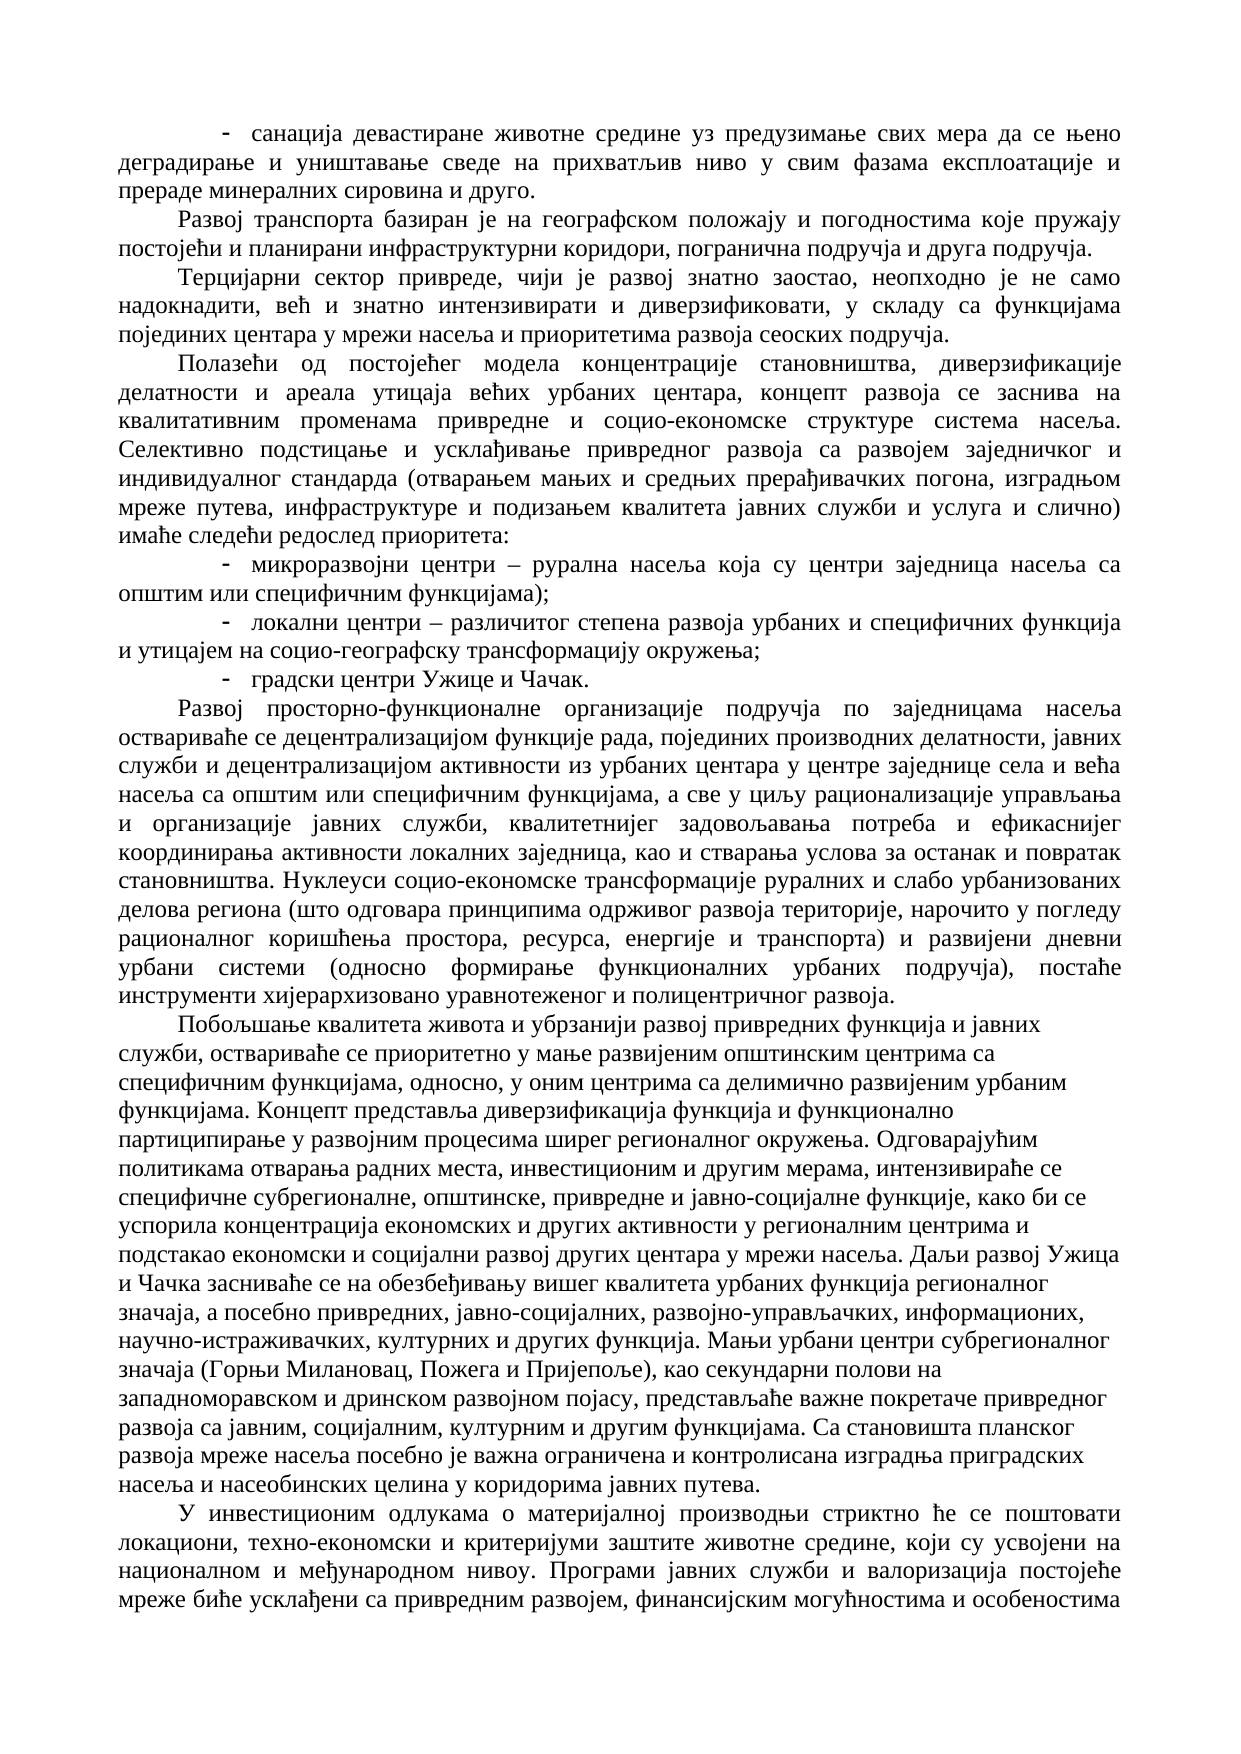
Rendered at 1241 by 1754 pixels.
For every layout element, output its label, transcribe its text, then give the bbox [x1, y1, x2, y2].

text Терцијарни сектор привреде, чији је развој знатно заостао, неопходно је не само надокнадити, већ и знатно интензивирати и диверзификовати, у складу са функцијама појединих центара у мрежи насеља и приоритетима развоја сеоских подручја. [118, 262, 1122, 348]
text Развој транспорта базиран је на географском положају и погодностима које пружају постојећи и планирани инфраструктурни коридори, погранична подручја и друга подручја. [118, 204, 1122, 262]
list санација девастиране животне средине уз предузимање свих мера да се њено деградирање и уништавање сведе на прихватљив ниво у свим фазама експлоатације и прераде минералних сировина и друго. [118, 118, 1122, 204]
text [118, 1498, 1122, 1613]
list локални центри – различитог степена развоја урбаних и специфичних функција и утицајем на социо-географску трансформацију окружења; [118, 607, 1122, 664]
text Развој просторно-функционалне организације подручја по заједницама насеља оствариваће се децентрализацијом функције рада, појединих производних делатности, јавних служби и децентрализацијом активности из урбаних центара у центре заједнице села и већа насеља са општим или специфичним функцијама, а све у циљу рационализације управљања и организације јавних служби, квалитетнијег задовољавања потреба и ефикаснијег координирања активности локалних заједница, као и стварања услова за останак и повратак становништва. Нуклеуси социо-економске трансформације руралних и слабо урбанизованих делова региона (што одговара принципима одрживог развоја територије, нарочито у погледу рационалног коришћења простора, ресурса, енергије и транспорта) и развијени дневни урбани системи (односно формирање функционалних урбаних подручја), постаће инструменти хијерархизовано уравнотеженог и полицентричног развоја. [118, 693, 1122, 1009]
list градски центри Ужице и Чачак. [118, 664, 1122, 693]
text Полазећи од постојећег модела концентрације становништва, диверзификације делатности и ареала утицаја већих урбаних центара, концепт развоја се заснива на квалитативним променама привредне и социо-економске структуре система насеља. Селективно подстицање и усклађивање привредног развоја са развојем заједничког и индивидуалног стандарда (отварањем мањих и средњих прерађивачких погона, изградњом мреже путева, инфраструктуре и подизањем квалитета јавних служби и услуга и слично) имаће следећи редослед приоритета: [118, 348, 1122, 549]
list микроразвојни центри – рурална насеља која су центри заједница насеља са општим или специфичним функцијама); [118, 549, 1122, 607]
text Побољшање квалитета живота и убрзанији развој привредних функција и јавних служби, оствариваће се приоритетно у мање развијеним општинским центрима са специфичним функцијама, односно, у оним центрима са делимично развијеним урбаним функцијама. Концепт представља диверзификација функција и функционално партиципирање у развојним процесима ширег регионалног окружења. Одговарајућим политикама отварања радних места, инвестиционим и другим мерама, интензивираће се специфичне субрегионалне, општинске, привредне и јавно-социјалне функције, како би се успорила концентрација економских и других активности у регионалним центрима и подстакао економски и социјални развој других центара у мрежи насеља. Даљи развој Ужица и Чачка засниваће се на обезбеђивању вишег квалитета урбаних функција регионалног значаја, а посебно привредних, јавно-социјалних, развојно-управљачких, информационих, научно-истраживачких, културних и других функција. Мањи урбани центри субрегионалног значаја (Горњи Милановац, Пожега и Пријепоље), као секундарни полови на западноморавском и дринском развојном појасу, представљаће важне покретаче привредног развоја са јавним, социјалним, културним и другим функцијама. Са становишта планског развоја мреже насеља посебно је важна ограничена и контролисана изградња приградских насеља и насеобинских целина у коридорима јавних путева. [118, 1009, 1122, 1498]
